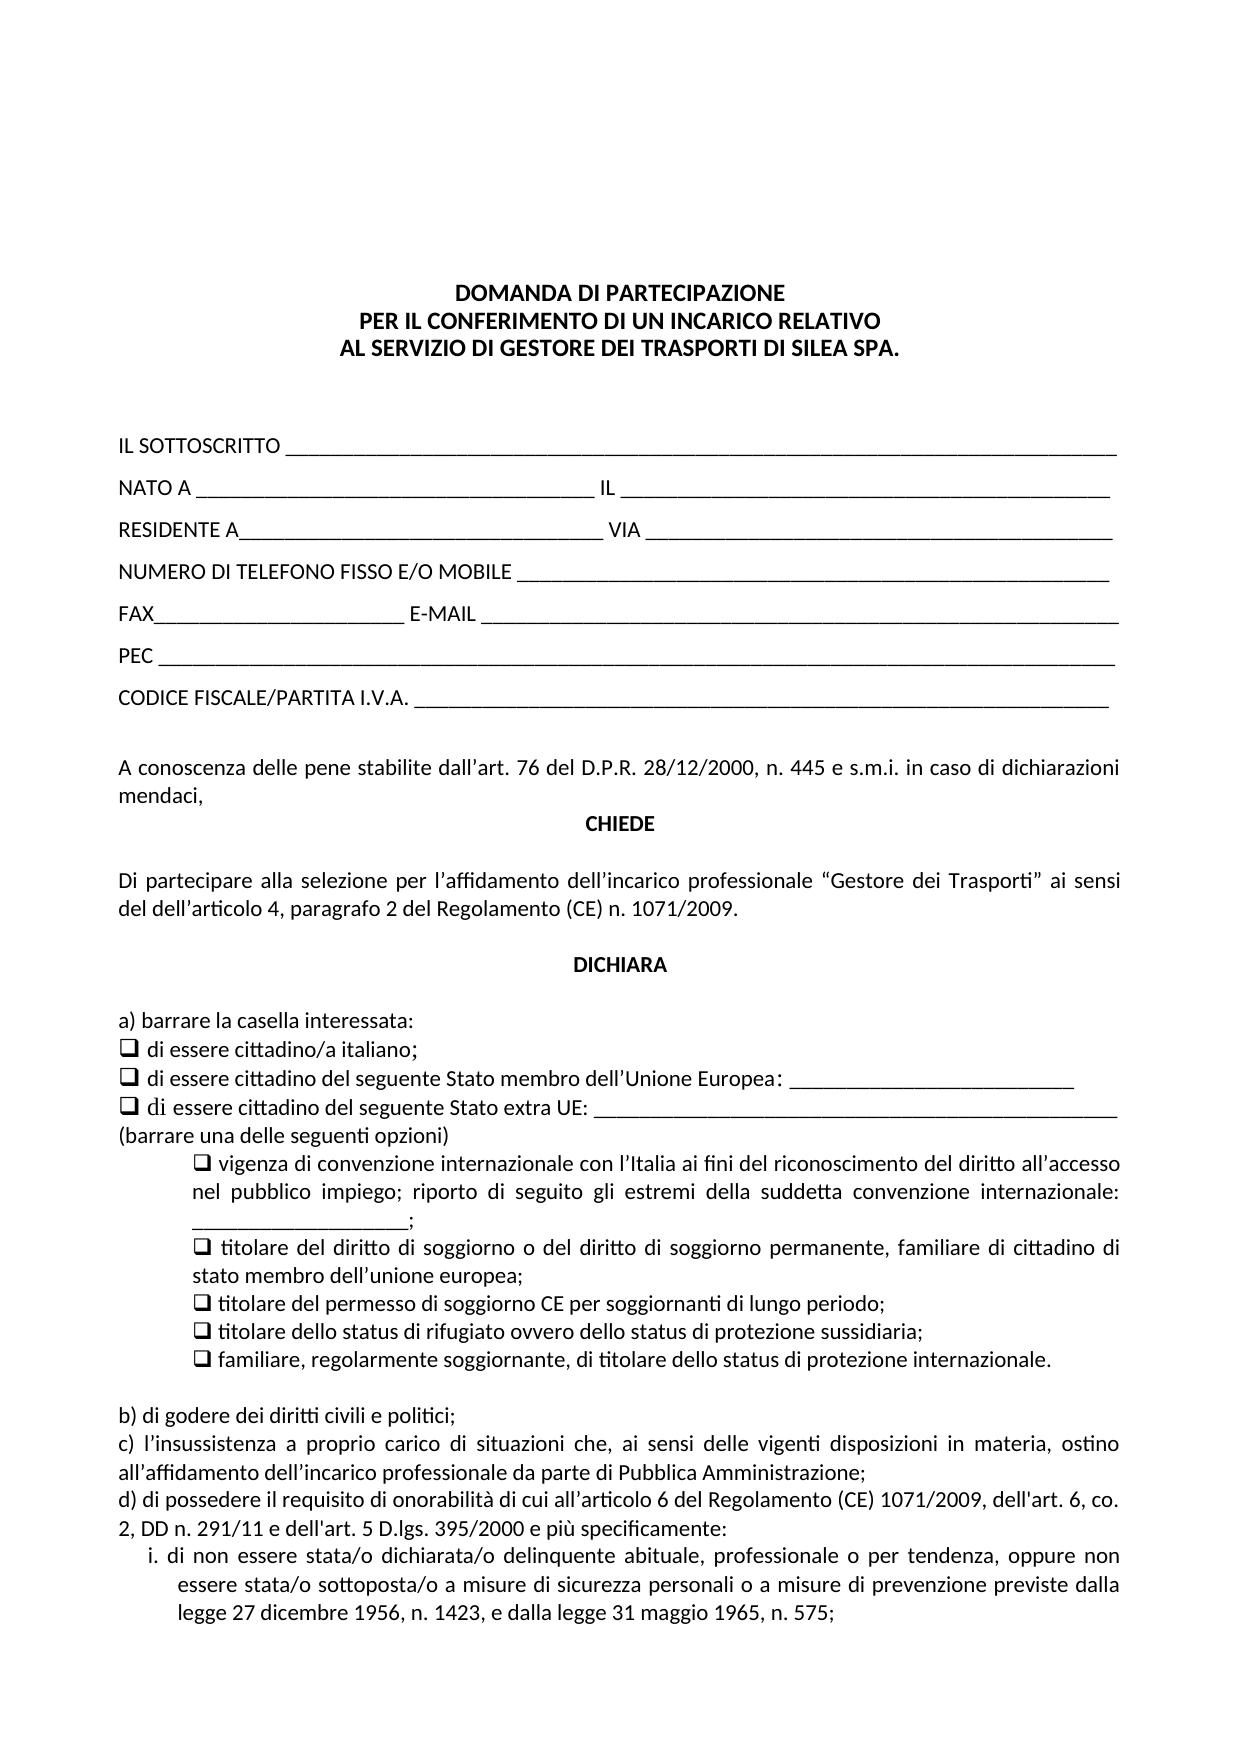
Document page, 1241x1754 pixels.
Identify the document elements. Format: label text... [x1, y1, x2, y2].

text RESIDENTE A________________________________ VIA _________________________________________ [118, 515, 1122, 543]
text IL SOTTOSCRITTO _________________________________________________________________________ [118, 431, 1122, 459]
text a) barrare la casella interessata: [118, 1006, 1122, 1034]
text NUMERO DI TELEFONO FISSO E/O MOBILE ____________________________________________________ [118, 557, 1122, 585]
text titolare dello status di rifugiato ovvero dello status di protezione sussidiaria; [118, 1317, 1122, 1346]
text titolare del permesso di soggiorno CE per soggiornanti di lungo periodo; [118, 1289, 1122, 1317]
text c) l’insussistenza a proprio carico di situazioni che, ai sensi delle vigenti disposizioni in materia, ostino all’affidamento dell’incarico professionale da parte di Pubblica Amministrazione; [118, 1429, 1122, 1486]
text FAX______________________ E-MAIL ________________________________________________________ [118, 599, 1122, 627]
text di essere cittadino del seguente Stato membro dell’Unione Europea: _________________________ [118, 1063, 1122, 1092]
text Di partecipare alla selezione per l’affidamento dell’incarico professionale “Gestore dei Trasporti” ai sensi del dell’articolo 4, paragrafo 2 del Regolamento (CE) n. 1071/2009. [118, 866, 1122, 922]
text DICHIARA [118, 950, 1122, 978]
text i. di non essere stata/o dichiarata/o delinquente abituale, professionale o per tendenza, oppure non essere stata/o sottoposta/o a misure di sicurezza personali o a misure di prevenzione previste dalla legge 27 dicembre 1956, n. 1423, e dalla legge 31 maggio 1965, n. 575; [148, 1542, 1122, 1626]
text d) di possedere il requisito di onorabilità di cui all’articolo 6 del Regolamento (CE) 1071/2009, dell'art. 6, co. 2, DD n. 291/11 e dell'art. 5 D.lgs. 395/2000 e più specificamente: [118, 1486, 1122, 1542]
text A conoscenza delle pene stabilite dall’art. 76 del D.P.R. 28/12/2000, n. 445 e s.m.i. in caso di dichiarazioni mendaci, [118, 753, 1122, 809]
subtitle CHIEDE [118, 809, 1122, 837]
text CODICE FISCALE/PARTITA I.V.A. _____________________________________________________________ [118, 683, 1122, 711]
text NATO A ___________________________________ IL ___________________________________________ [118, 473, 1122, 501]
text di essere cittadino/a italiano; [118, 1034, 1122, 1063]
text DOMANDA DI PARTECIPAZIONE [118, 278, 1122, 308]
text titolare del diritto di soggiorno o del diritto di soggiorno permanente, familiare di cittadino di stato membro dell’unione europea; [192, 1233, 1122, 1289]
text di essere cittadino del seguente Stato extra UE: ______________________________________________ (barrare una delle seguenti opzioni) [118, 1092, 1122, 1149]
text familiare, regolarmente soggiornante, di titolare dello status di protezione internazionale. [118, 1346, 1122, 1373]
text vigenza di convenzione internazionale con l’Italia ai fini del riconoscimento del diritto all’accesso nel pubblico impiego; riporto di seguito gli estremi della suddetta convenzione internazionale: ___________________; [192, 1149, 1122, 1233]
text PEC ____________________________________________________________________________________ [118, 641, 1122, 669]
text AL SERVIZIO DI GESTORE DEI TRASPORTI DI SILEA SPA. [118, 335, 1122, 362]
text b) di godere dei diritti civili e politici; [118, 1402, 1122, 1429]
text PER IL CONFERIMENTO DI UN INCARICO RELATIVO [118, 308, 1122, 335]
